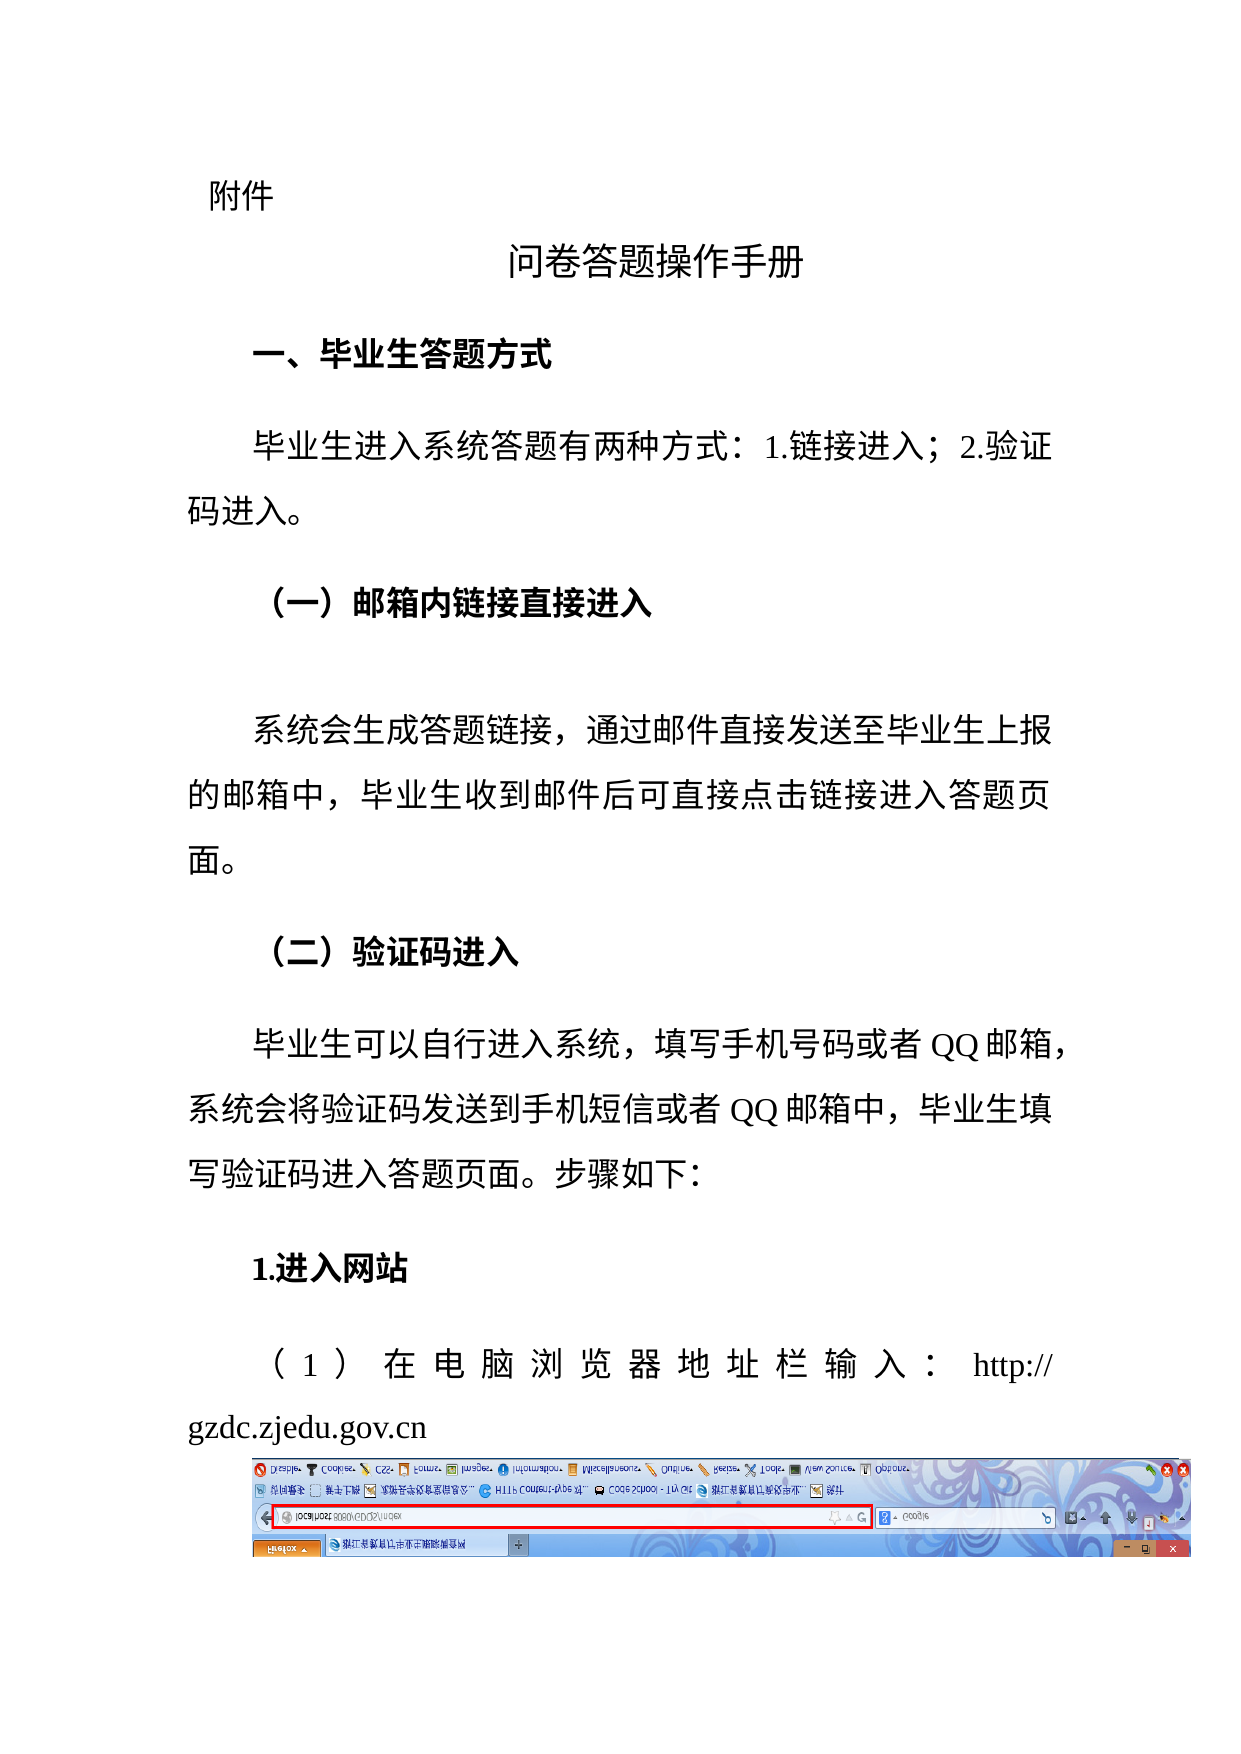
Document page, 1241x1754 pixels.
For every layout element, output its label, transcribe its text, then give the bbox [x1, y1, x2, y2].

text 问卷答题操作手册 [187, 227, 1053, 292]
picture [252, 1458, 1191, 1557]
subtitle （一）邮箱内链接直接进入 [187, 568, 1053, 633]
text 系统会生成答题链接，通过邮件直接发送至毕业生上报的邮箱中，毕业生收到邮件后可直接点击链接进入答题页面。 [187, 695, 1053, 890]
subtitle 一、毕业生答题方式 [187, 319, 1053, 384]
text 毕业生进入系统答题有两种方式：1.链接进入；2.验证码进入。 [187, 411, 1053, 541]
subtitle 1.进入网站 [187, 1234, 1053, 1299]
text （1）在电脑浏览器地址栏输入：http://gzdc.zjedu.gov.cn [187, 1329, 1053, 1459]
subtitle （二）验证码进入 [187, 917, 1053, 982]
text 附件 [187, 162, 1053, 227]
text 毕业生可以自行进入系统，填写手机号码或者QQ邮箱，系统会将验证码发送到手机短信或者QQ邮箱中，毕业生填写验证码进入答题页面。步骤如下： [187, 1009, 1053, 1204]
